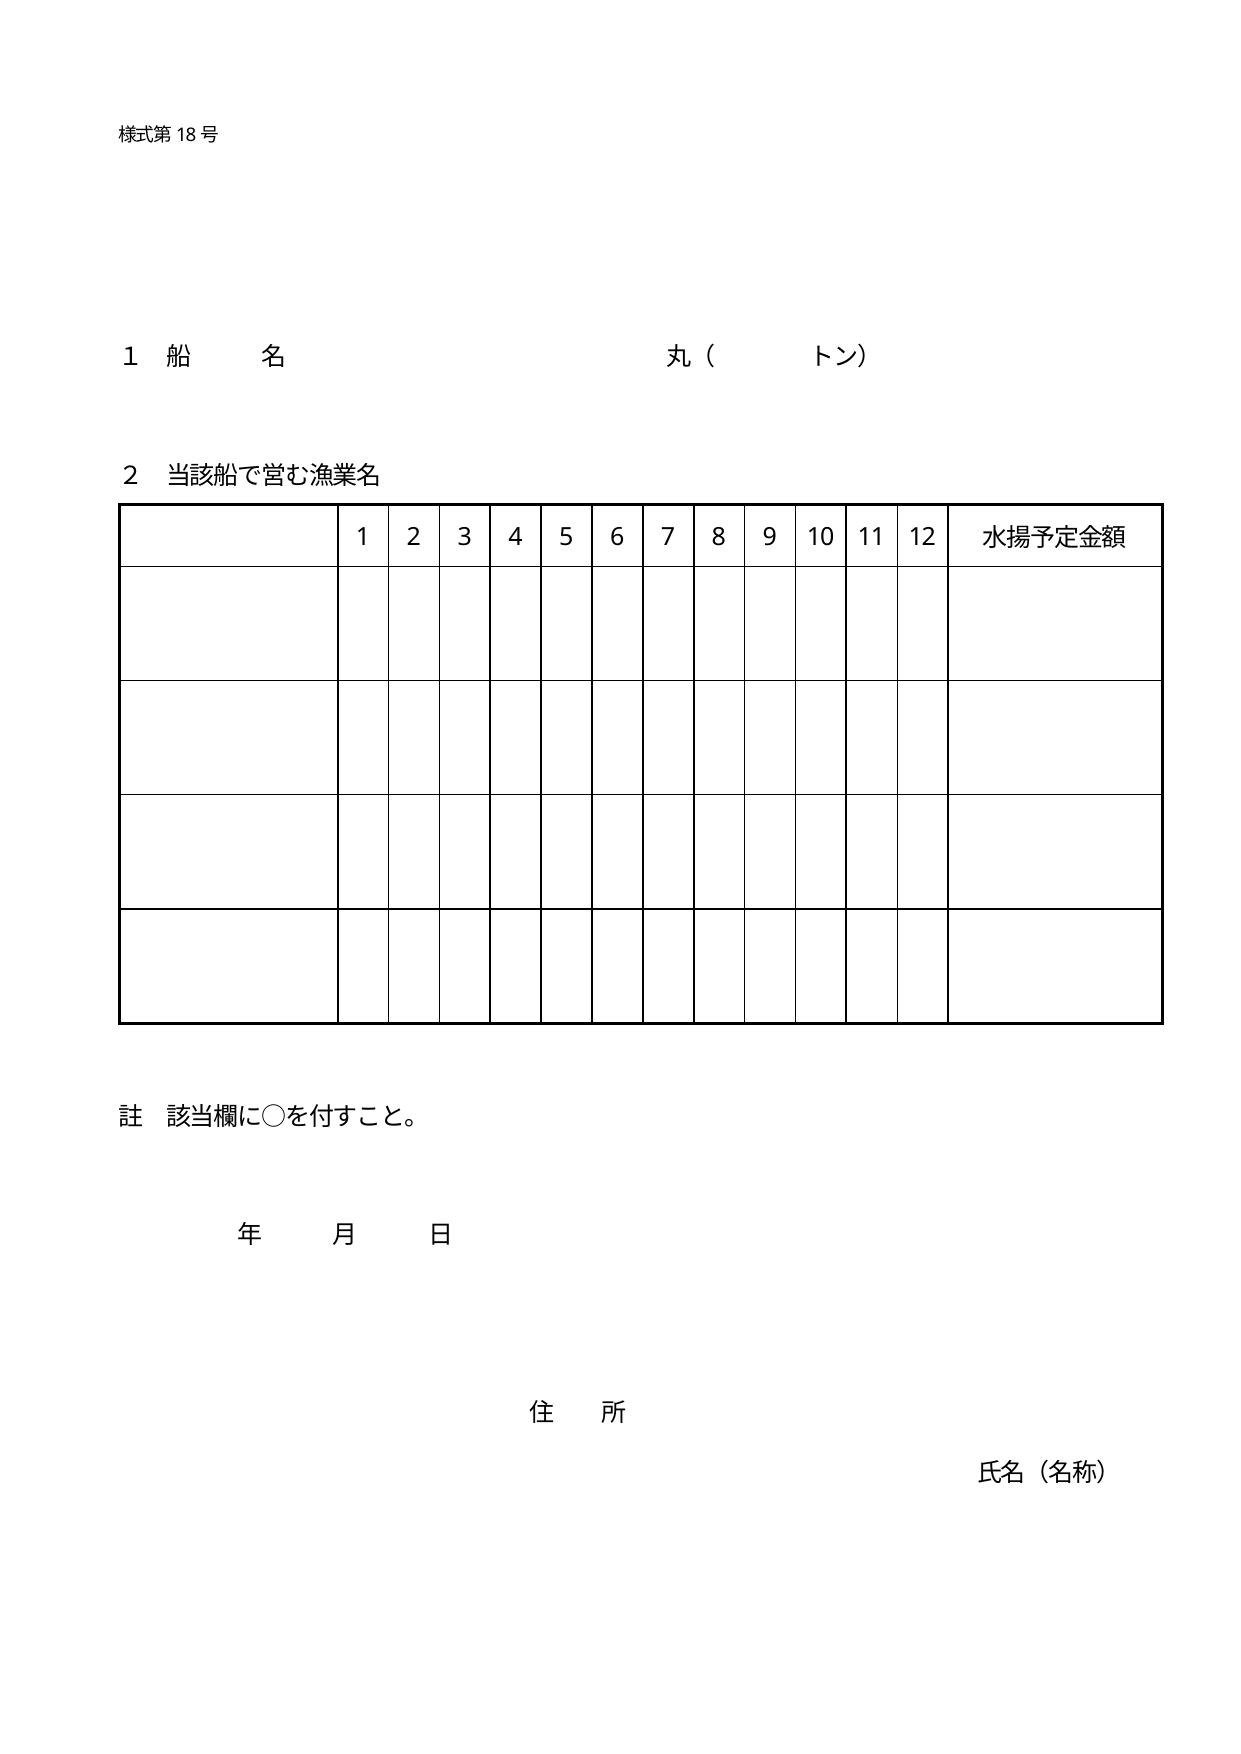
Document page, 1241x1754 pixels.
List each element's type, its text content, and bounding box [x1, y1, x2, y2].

table_cell [491, 681, 540, 794]
text １ 船 名 丸（ トン） [118, 325, 1122, 384]
table_header 9 [745, 506, 795, 566]
text ２ 当該船で営む漁業名 [118, 444, 1122, 503]
table_cell [339, 567, 388, 680]
table_cell [644, 681, 693, 794]
table_cell [898, 910, 947, 1022]
table_header 6 [593, 506, 642, 566]
table_header 4 [491, 506, 540, 566]
table_cell [542, 795, 591, 908]
table_cell [440, 910, 489, 1022]
table_cell [593, 567, 642, 680]
table_cell [440, 567, 489, 680]
table_header 5 [542, 506, 591, 566]
table_cell [898, 567, 947, 680]
table_cell [695, 910, 744, 1022]
table_cell [121, 567, 337, 680]
table_cell [898, 681, 947, 794]
table_header 12 [898, 506, 947, 566]
table_cell [695, 795, 744, 908]
table_header 10 [796, 506, 845, 566]
table_header 8 [695, 506, 744, 566]
table_header 1 [339, 506, 388, 566]
table_cell [593, 910, 642, 1022]
table_cell [339, 910, 388, 1022]
table_cell [949, 681, 1161, 794]
table_header 3 [440, 506, 489, 566]
table_cell [121, 910, 337, 1022]
table_cell [695, 567, 744, 680]
table_cell [491, 567, 540, 680]
table_cell [745, 567, 795, 680]
table_cell [389, 681, 439, 794]
text 様式第18号 [118, 120, 1122, 147]
table_cell [339, 795, 388, 908]
table_cell [949, 567, 1161, 680]
text 年 月 日 [118, 1203, 1122, 1262]
table_cell [949, 910, 1161, 1022]
table_cell [745, 681, 795, 794]
table_cell [644, 795, 693, 908]
table_cell [389, 795, 439, 908]
table_cell [491, 910, 540, 1022]
table_cell [440, 681, 489, 794]
table_cell [796, 681, 845, 794]
table_cell [796, 910, 845, 1022]
table_cell [745, 795, 795, 908]
table_cell [121, 681, 337, 794]
table_cell [121, 795, 337, 908]
table_cell [644, 567, 693, 680]
table_header 2 [389, 506, 439, 566]
text 住 所 [529, 1381, 1122, 1441]
table_cell [847, 910, 897, 1022]
table_cell [847, 795, 897, 908]
table_cell [847, 681, 897, 794]
table_cell [389, 910, 439, 1022]
table_cell [593, 795, 642, 908]
table_cell [542, 681, 591, 794]
table_cell [542, 567, 591, 680]
table_header 11 [847, 506, 897, 566]
table_cell [695, 681, 744, 794]
table_cell [644, 910, 693, 1022]
table_cell [440, 795, 489, 908]
table_header 7 [644, 506, 693, 566]
table_cell [593, 681, 642, 794]
table_cell [745, 910, 795, 1022]
table_header 水揚予定金額 [949, 506, 1161, 566]
table_cell [898, 795, 947, 908]
table_cell [847, 567, 897, 680]
table_cell [339, 681, 388, 794]
table_cell [491, 795, 540, 908]
table_header [121, 506, 337, 566]
table_cell [949, 795, 1161, 908]
table_cell [796, 567, 845, 680]
text 氏名（名称） [118, 1441, 1122, 1500]
table_cell [542, 910, 591, 1022]
table_cell [389, 567, 439, 680]
table_cell [796, 795, 845, 908]
text 註 該当欄に○を付すこと。 [118, 1084, 1122, 1144]
